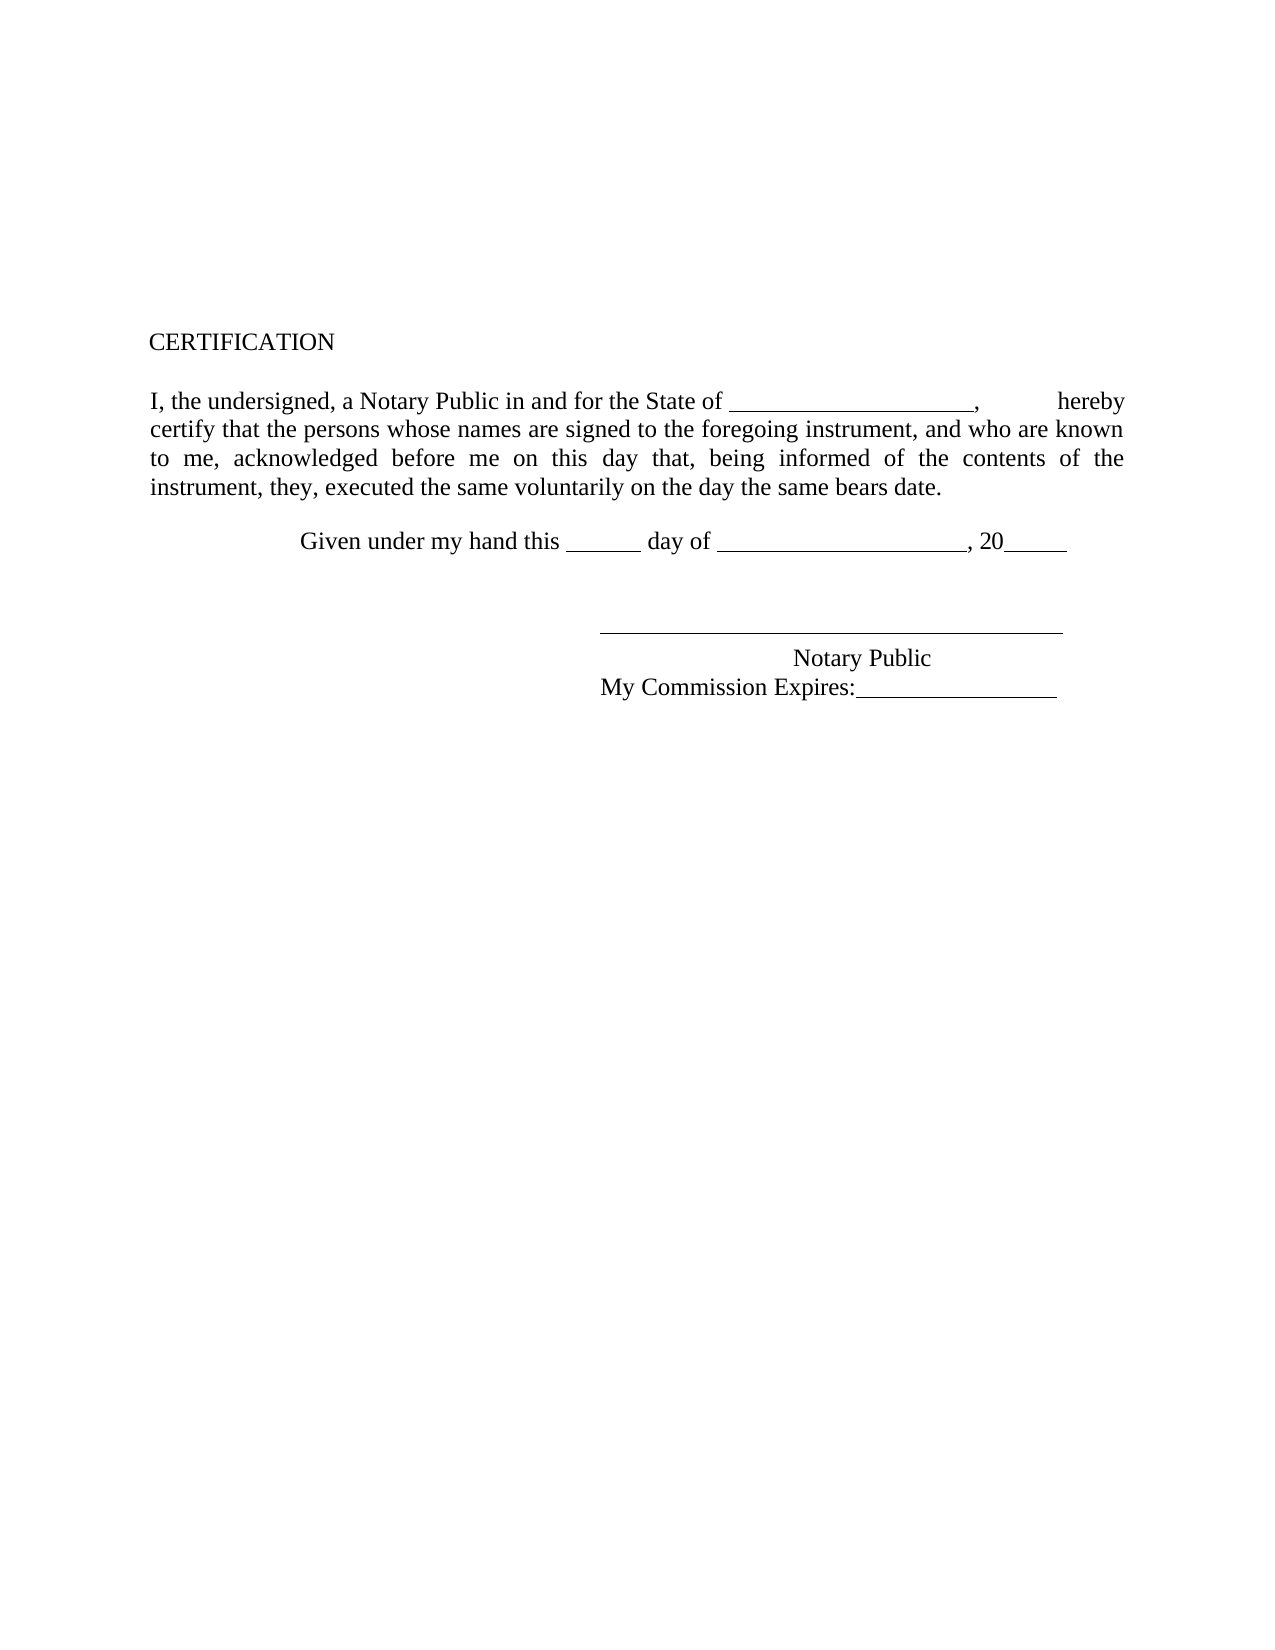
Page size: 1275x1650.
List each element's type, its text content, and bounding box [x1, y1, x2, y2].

text Given under my hand this day of , 20 [300, 526, 1137, 555]
text My Commission Expires: [600, 672, 1137, 701]
text Notary Public [793, 643, 1137, 672]
text I, the undersigned, a Notary Public in and for the State of , hereby certify that the persons whose names are signed to the foregoing instrument, and who are known to me, acknowledged before me on this day that, being informed of the contents of the instrument, they, executed the same voluntarily on the day the same bears date. [150, 386, 1125, 501]
text CERTIFICATION [148, 327, 1137, 356]
